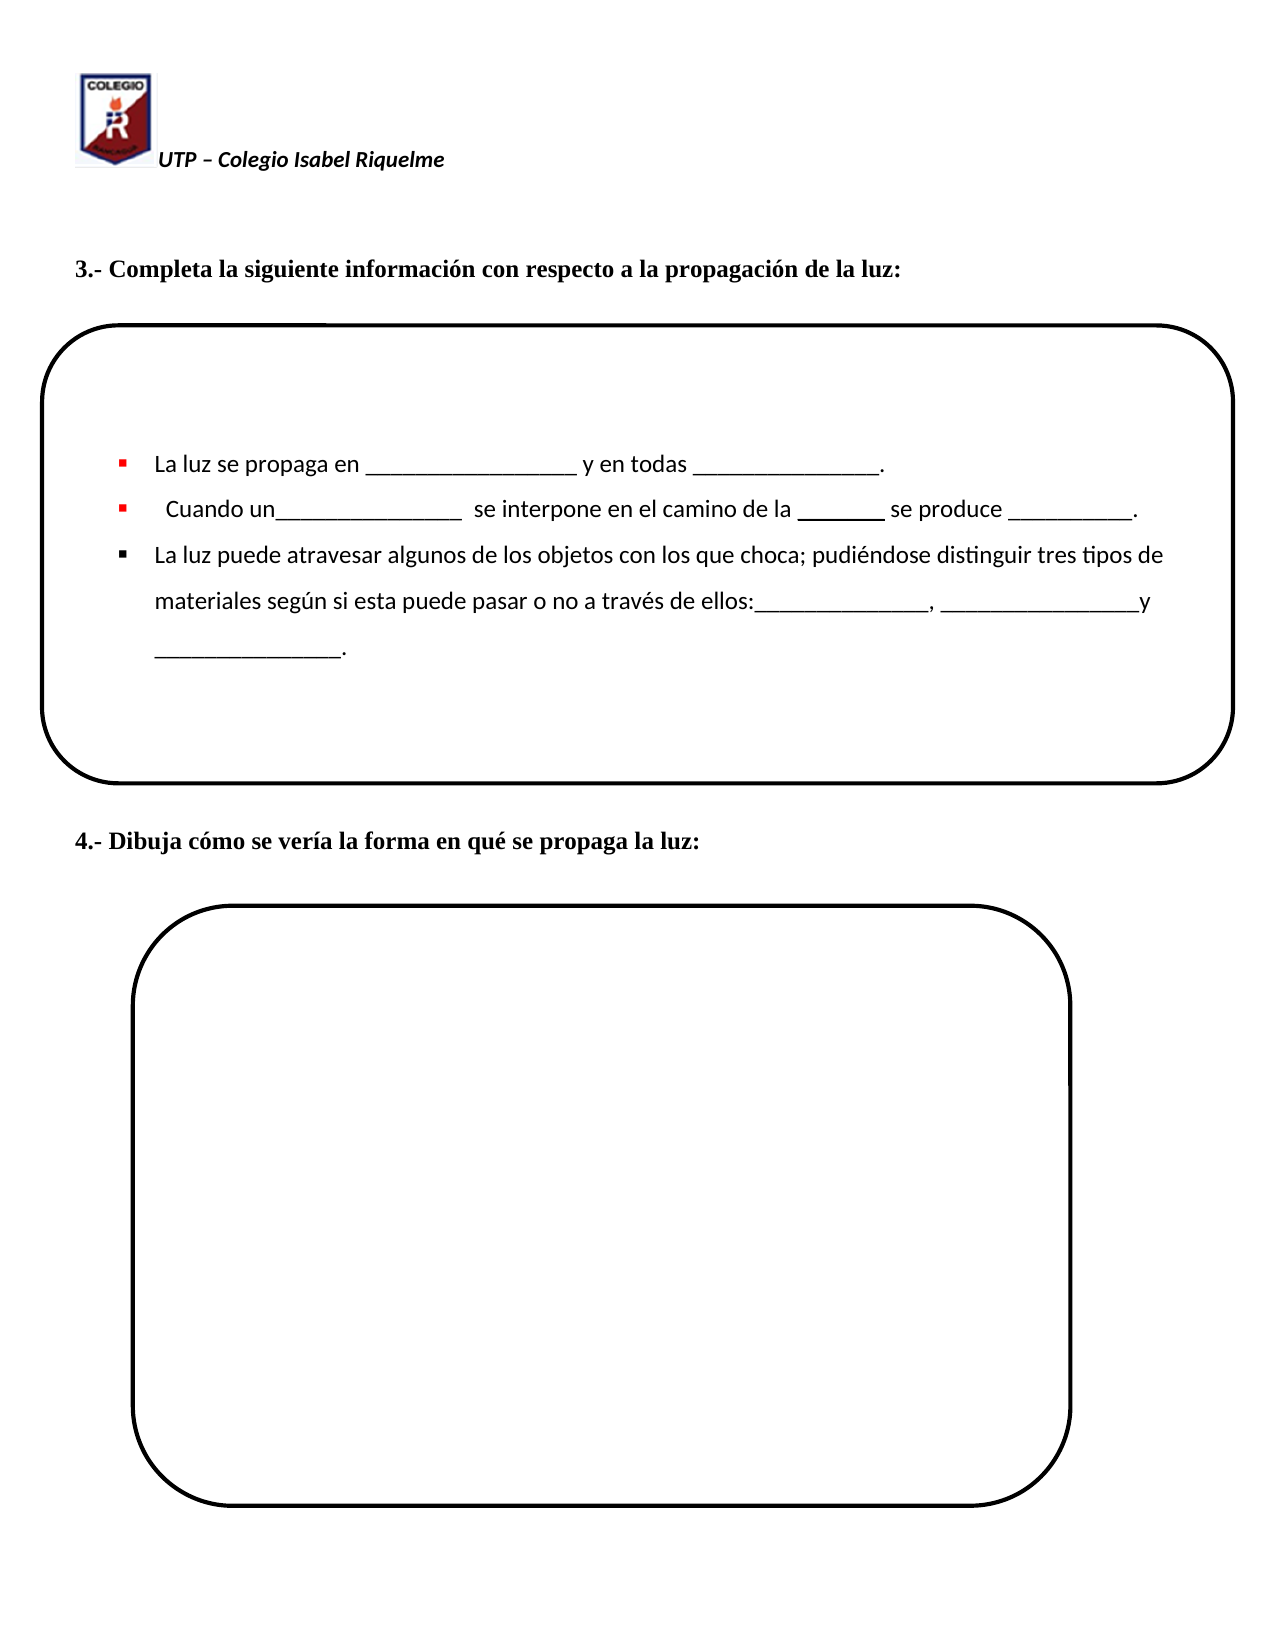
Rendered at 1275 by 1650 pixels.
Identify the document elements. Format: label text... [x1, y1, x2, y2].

picture [75, 73, 158, 168]
text 4.- Dibuja cómo se vería la forma en qué se propaga la luz: [75, 826, 1200, 855]
text 3.- Completa la siguiente información con respecto a la propagación de la luz: [75, 254, 1200, 283]
